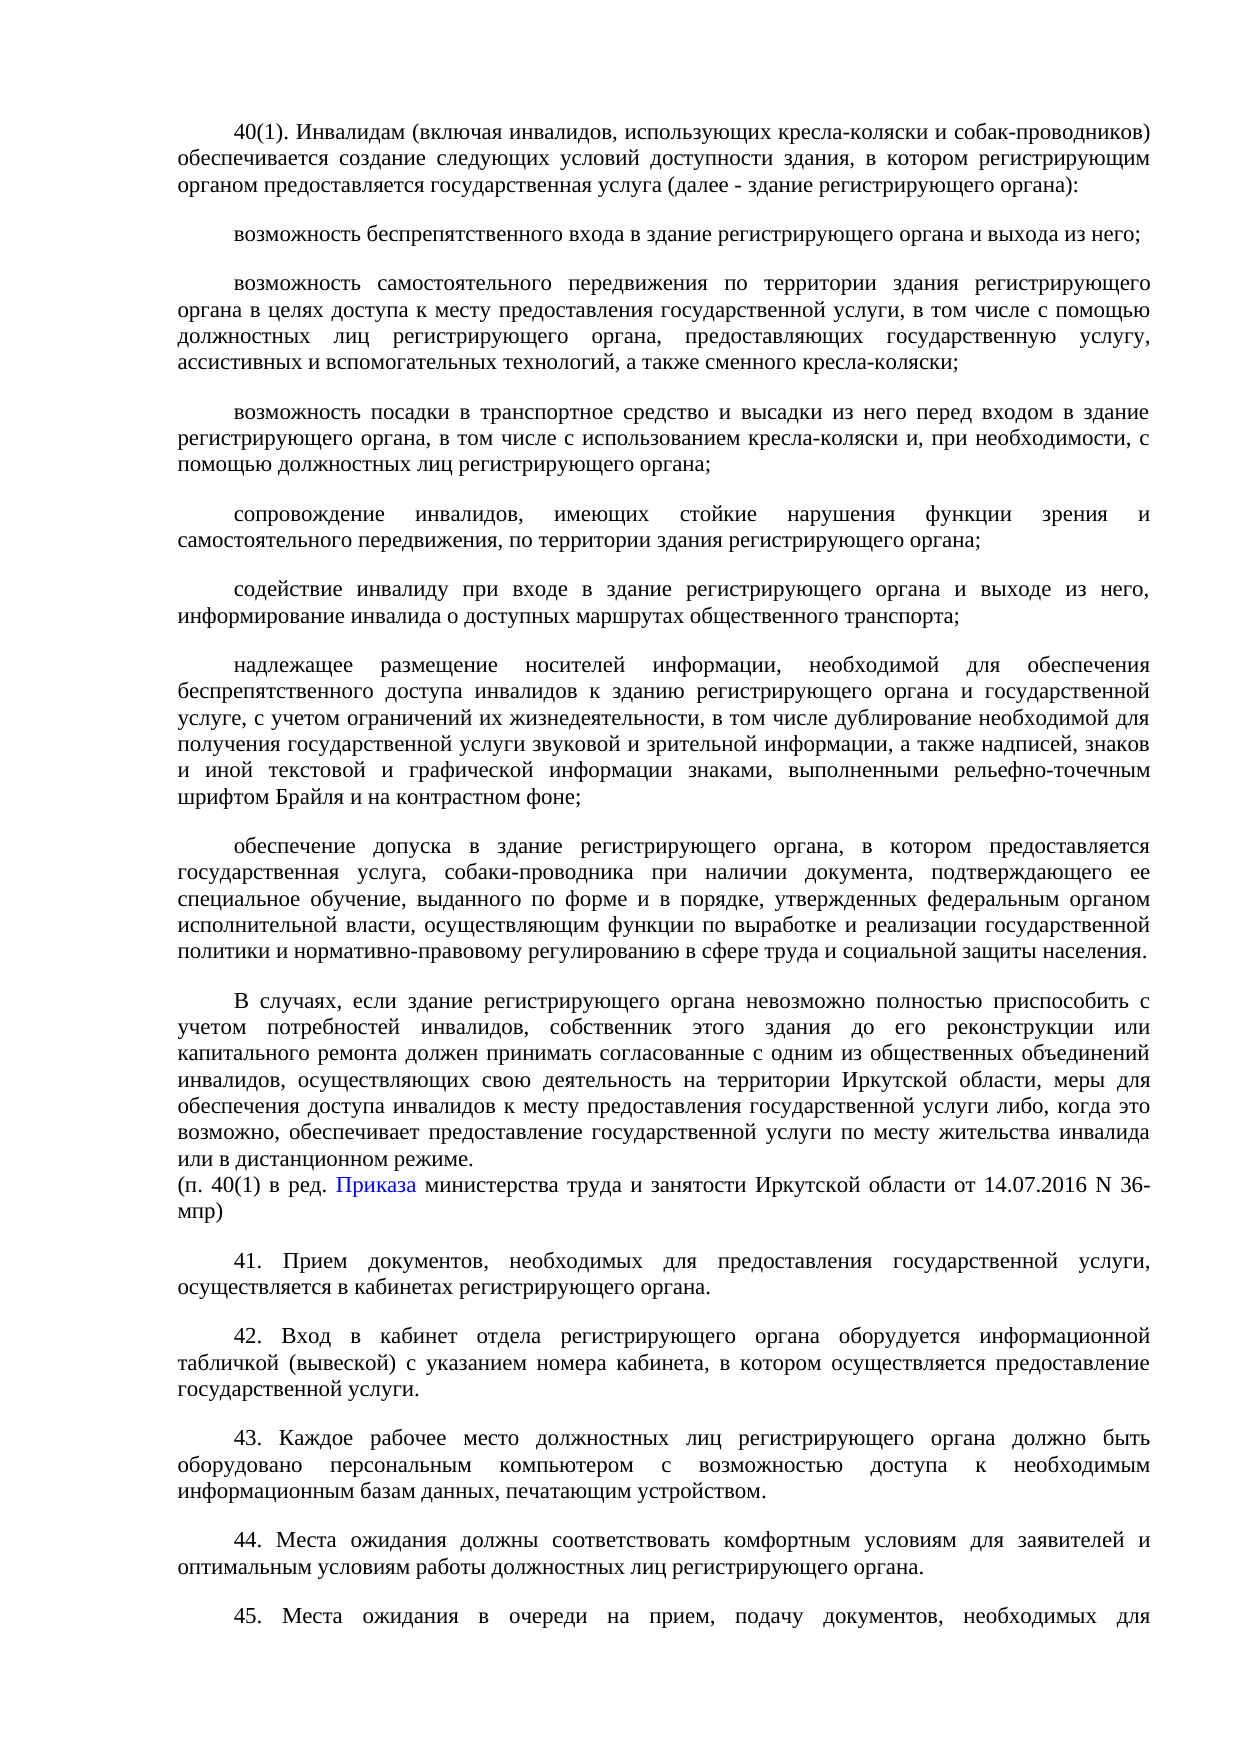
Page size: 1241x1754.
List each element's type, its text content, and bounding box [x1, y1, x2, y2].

text надлежащее размещение носителей информации, необходимой для обеспечения беспрепятственного доступа инвалидов к зданию регистрирующего органа и государственной услуге, с учетом ограничений их жизнедеятельности, в том числе дублирование необходимой для получения государственной услуги звуковой и зрительной информации, а также надписей, знаков и иной текстовой и графической информации знаками, выполненными рельефно-точечным шрифтом Брайля и на контрастном фоне; [177, 651, 1152, 809]
text 44. Места ожидания должны соответствовать комфортным условиям для заявителей и оптимальным условиям работы должностных лиц регистрирующего органа. [177, 1526, 1152, 1579]
text содействие инвалиду при входе в здание регистрирующего органа и выходе из него, информирование инвалида о доступных маршрутах общественного транспорта; [177, 575, 1152, 628]
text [177, 1602, 1152, 1628]
text возможность посадки в транспортное средство и высадки из него перед входом в здание регистрирующего органа, в том числе с использованием кресла-коляски и, при необходимости, с помощью должностных лиц регистрирующего органа; [177, 398, 1152, 477]
text возможность беспрепятственного входа в здание регистрирующего органа и выхода из него; [177, 220, 1152, 246]
text 41. Прием документов, необходимых для предоставления государственной услуги, осуществляется в кабинетах регистрирующего органа. [177, 1247, 1152, 1299]
text обеспечение допуска в здание регистрирующего органа, в котором предоставляется государственная услуга, собаки-проводника при наличии документа, подтверждающего ее специальное обучение, выданного по форме и в порядке, утвержденных федеральным органом исполнительной власти, осуществляющим функции по выработке и реализации государственной политики и нормативно-правовому регулированию в сфере труда и социальной защиты населения. [177, 832, 1152, 964]
text возможность самостоятельного передвижения по территории здания регистрирующего органа в целях доступа к месту предоставления государственной услуги, в том числе с помощью должностных лиц регистрирующего органа, предоставляющих государственную услугу, ассистивных и вспомогательных технологий, а также сменного кресла-коляски; [177, 269, 1152, 375]
text (п. 40(1) в ред. Приказа министерства труда и занятости Иркутской области от 14.07.2016 N 36-мпр) [177, 1171, 1152, 1224]
text 43. Каждое рабочее место должностных лиц регистрирующего органа должно быть оборудовано персональным компьютером с возможностью доступа к необходимым информационным базам данных, печатающим устройством. [177, 1424, 1152, 1503]
text сопровождение инвалидов, имеющих стойкие нарушения функции зрения и самостоятельного передвижения, по территории здания регистрирующего органа; [177, 500, 1152, 552]
text 42. Вход в кабинет отдела регистрирующего органа оборудуется информационной табличкой (вывеской) с указанием номера кабинета, в котором осуществляется предоставление государственной услуги. [177, 1322, 1152, 1401]
text 40(1). Инвалидам (включая инвалидов, использующих кресла-коляски и собак-проводников) обеспечивается создание следующих условий доступности здания, в котором регистрирующим органом предоставляется государственная услуга (далее - здание регистрирующего органа): [177, 118, 1152, 197]
text В случаях, если здание регистрирующего органа невозможно полностью приспособить с учетом потребностей инвалидов, собственник этого здания до его реконструкции или капитального ремонта должен принимать согласованные с одним из общественных объединений инвалидов, осуществляющих свою деятельность на территории Иркутской области, меры для обеспечения доступа инвалидов к месту предоставления государственной услуги либо, когда это возможно, обеспечивает предоставление государственной услуги по месту жительства инвалида или в дистанционном режиме. [177, 987, 1152, 1171]
